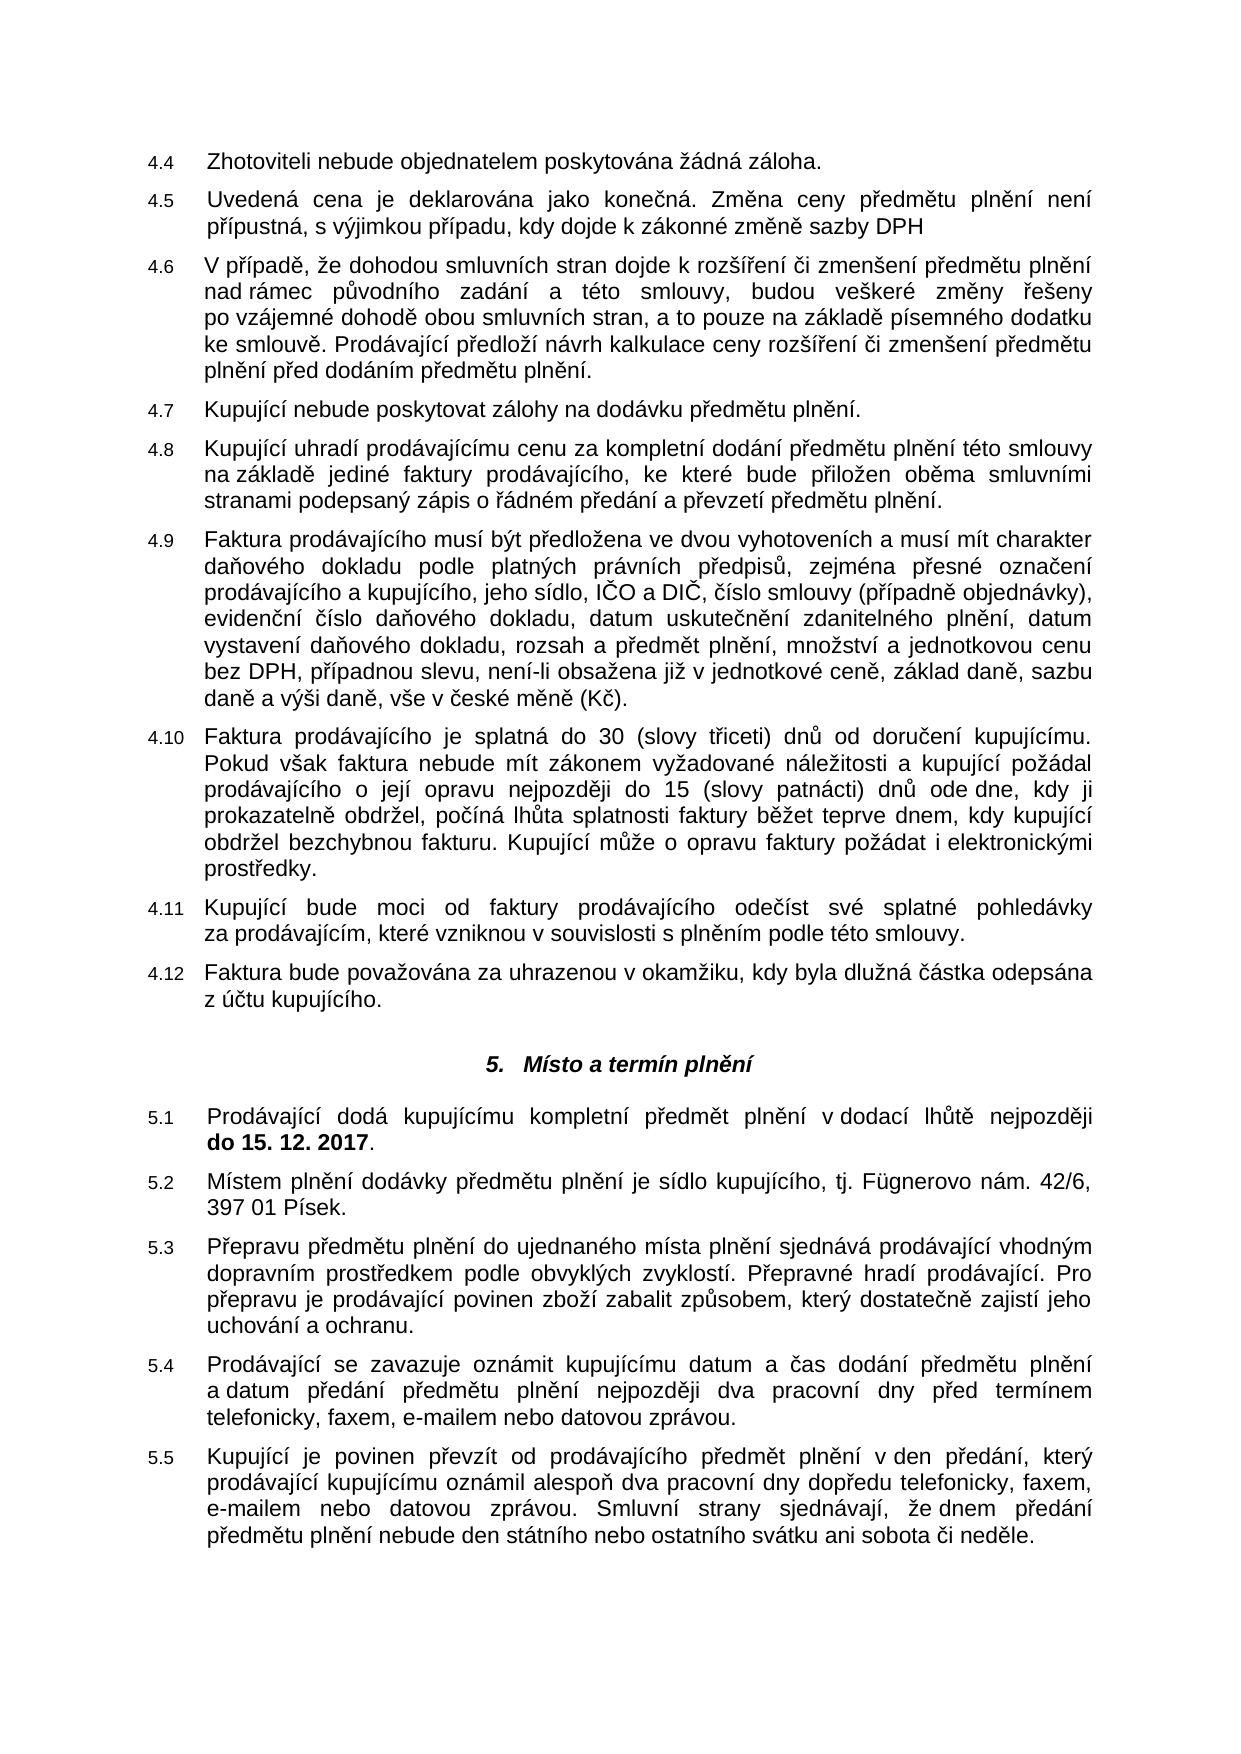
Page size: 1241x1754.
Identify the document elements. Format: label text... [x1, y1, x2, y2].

list Prodávající se zavazuje oznámit kupujícímu datum a čas dodání předmětu plnění a datum předání předmětu plnění nejpozději dva pracovní dny před termínem telefonicky, faxem, e-mailem nebo datovou zprávou. [148, 1351, 1093, 1430]
list Přepravu předmětu plnění do ujednaného místa plnění sjednává prodávající vhodným dopravním prostředkem podle obvyklých zvyklostí. Přepravné hradí prodávající. Pro přepravu je prodávající povinen zboží zabalit způsobem, který dostatečně zajistí jeho uchování a ochranu. [148, 1233, 1093, 1338]
list Faktura bude považována za uhrazenou v okamžiku, kdy byla dlužná částka odepsána z účtu kupujícího. [148, 959, 1093, 1012]
list Zhotoviteli nebude objednatelem poskytována žádná záloha. [148, 148, 1093, 174]
list Faktura prodávajícího musí být předložena ve dvou vyhotoveních a musí mít charakter daňového dokladu podle platných právních předpisů, zejména přesné označení prodávajícího a kupujícího, jeho sídlo, IČO a DIČ, číslo smlouvy (případně objednávky), evidenční číslo daňového dokladu, datum uskutečnění zdanitelného plnění, datum vystavení daňového dokladu, rozsah a předmět plnění, množství a jednotkovou cenu bez DPH, případnou slevu, není-li obsažena již v jednotkové ceně, základ daně, sazbu daně a výši daně, vše v české měně (Kč). [148, 526, 1093, 711]
list Kupující uhradí prodávajícímu cenu za kompletní dodání předmětu plnění této smlouvy na základě jediné faktury prodávajícího, ke které bude přiložen oběma smluvními stranami podepsaný zápis o řádném předání a převzetí předmětu plnění. [148, 435, 1093, 514]
list Prodávající dodá kupujícímu kompletní předmět plnění v dodací lhůtě nejpozději do 15. 12. 2017. [148, 1103, 1093, 1155]
list Kupující nebude poskytovat zálohy na dodávku předmětu plnění. [148, 396, 1093, 422]
list Místo a termín plnění [148, 1051, 1093, 1077]
list Kupující je povinen převzít od prodávajícího předmět plnění v den předání, který prodávající kupujícímu oznámil alespoň dva pracovní dny dopředu telefonicky, faxem, e-mailem nebo datovou zprávou. Smluvní strany sjednávají, že dnem předání předmětu plnění nebude den státního nebo ostatního svátku ani sobota či neděle. [148, 1443, 1093, 1548]
list V případě, že dohodou smluvních stran dojde k rozšíření či zmenšení předmětu plnění nad rámec původního zadání a této smlouvy, budou veškeré změny řešeny po vzájemné dohodě obou smluvních stran, a to pouze na základě písemného dodatku ke smlouvě. Prodávající předloží návrh kalkulace ceny rozšíření či zmenšení předmětu plnění před dodáním předmětu plnění. [148, 252, 1093, 383]
list Místem plnění dodávky předmětu plnění je sídlo kupujícího, tj. Fügnerovo nám. 42/6, 397 01 Písek. [148, 1168, 1093, 1221]
list Uvedená cena je deklarována jako konečná. Změna ceny předmětu plnění není přípustná, s výjimkou případu, kdy dojde k zákonné změně sazby DPH [148, 186, 1093, 239]
list Faktura prodávajícího je splatná do 30 (slovy třiceti) dnů od doručení kupujícímu. Pokud však faktura nebude mít zákonem vyžadované náležitosti a kupující požádal prodávajícího o její opravu nejpozději do 15 (slovy patnácti) dnů ode dne, kdy ji prokazatelně obdržel, počíná lhůta splatnosti faktury běžet teprve dnem, kdy kupující obdržel bezchybnou fakturu. Kupující může o opravu faktury požádat i elektronickými prostředky. [148, 723, 1093, 881]
list Kupující bude moci od faktury prodávajícího odečíst své splatné pohledávky za prodávajícím, které vzniknou v souvislosti s plněním podle této smlouvy. [148, 894, 1093, 947]
